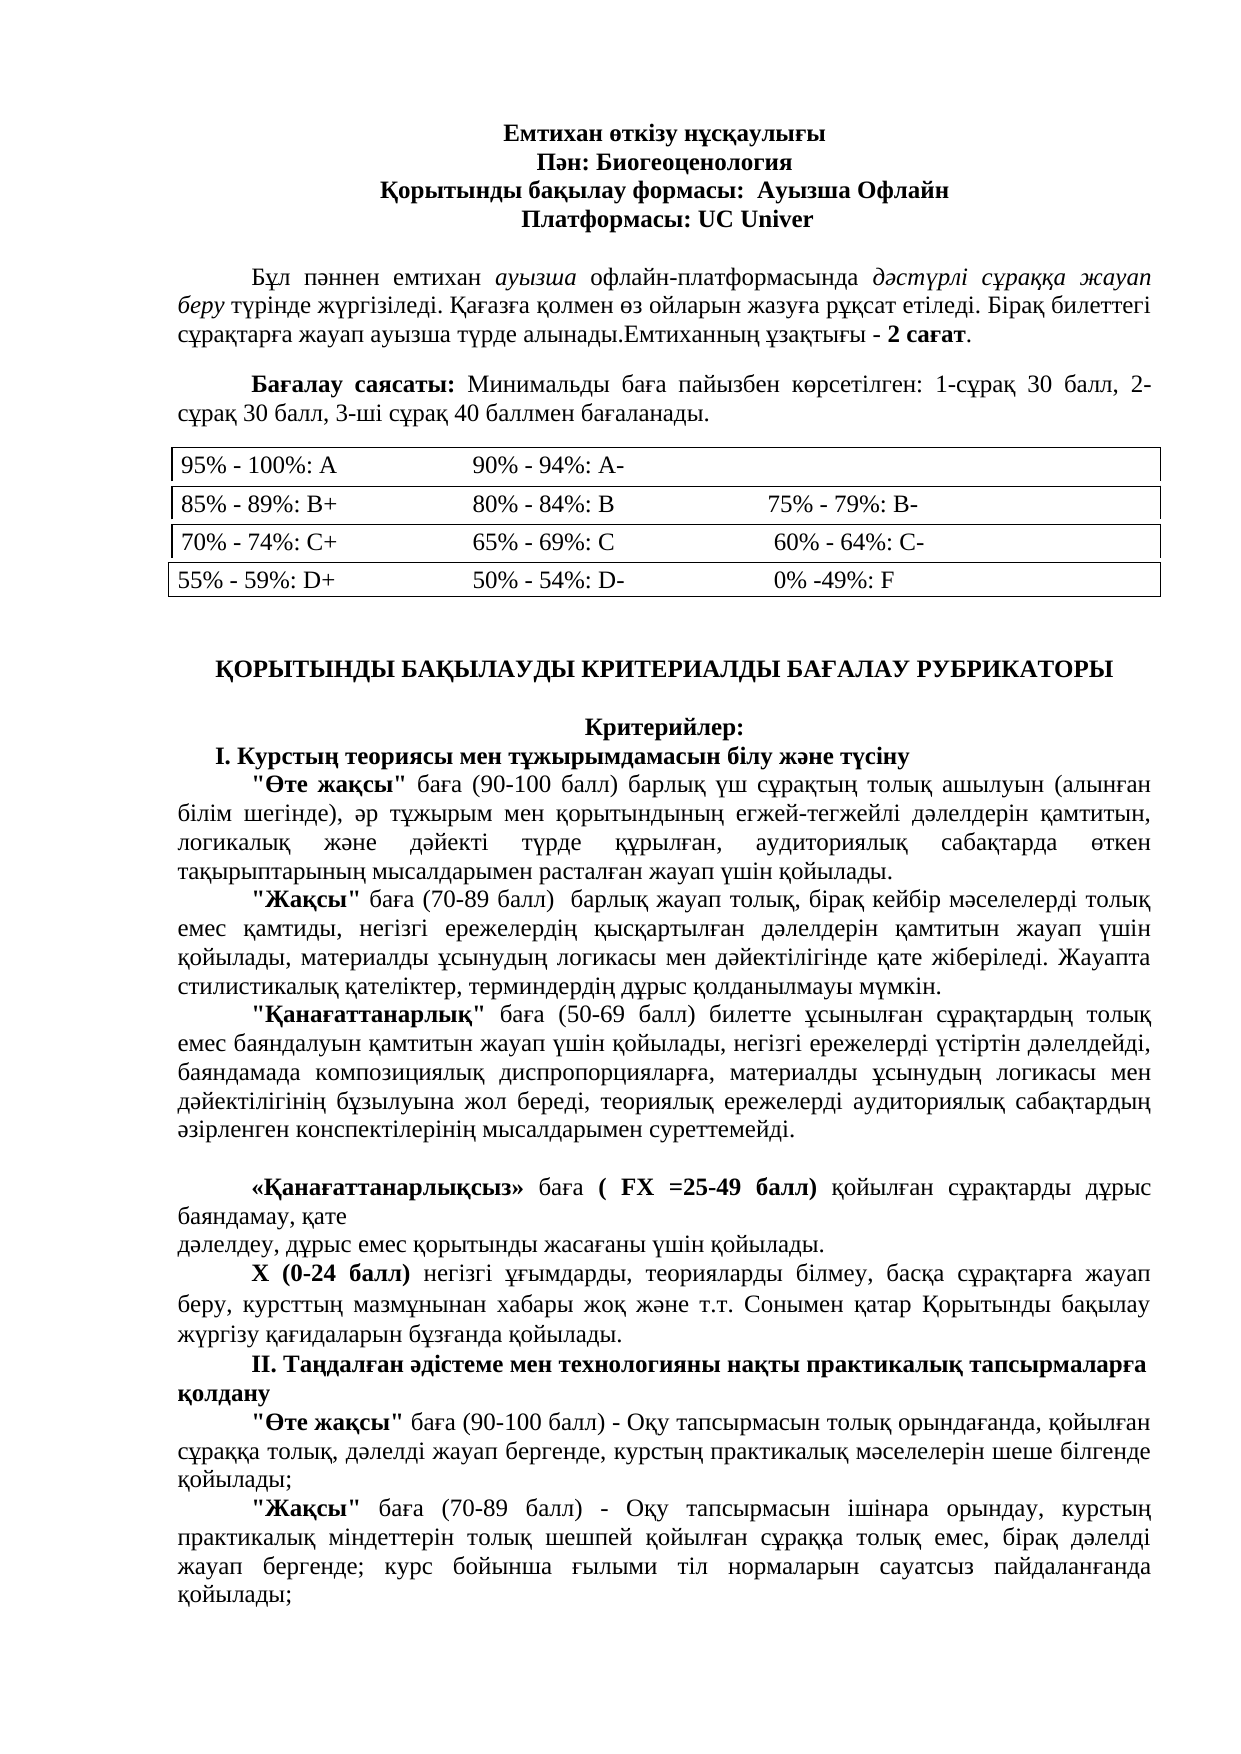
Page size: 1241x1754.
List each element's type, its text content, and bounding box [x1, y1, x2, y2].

text Бағалау саясаты: Минимальды баға пайызбен көрсетілген: 1-сұрақ 30 балл, 2-сұрақ 30 балл, 3-ші сұрақ 40 баллмен бағаланады. [177, 369, 1152, 426]
text 85% - 89%: В+ 80% - 84%: В 75% - 79%: В- [173, 487, 1160, 519]
text Критерийлер: [177, 712, 1152, 741]
text 70% - 74%: С+ 65% - 69%: С 60% - 64%: С- [173, 525, 1160, 558]
text «Қанағаттанарлықсыз» баға ( FX =25-49 балл) қойылған сұрақтарды дұрыс баяндамау, қате [177, 1172, 1152, 1229]
text "Өте жақсы" баға (90-100 балл) - Оқу тапсырмасын толық орындағанда, қойылған сұраққа толық, дəлелді жауап бергенде, курстың практикалық мəселелерін шеше білгенде қойылады; [177, 1407, 1152, 1493]
text ҚОРЫТЫНДЫ БАҚЫЛАУДЫ КРИТЕРИАЛДЫ БАҒАЛАУ РУБРИКАТОРЫ [177, 654, 1152, 683]
text II. Таңдалған əдістеме мен технологияны нақты практикалық тапсырмаларға қолдану [177, 1349, 1152, 1407]
text "Жақсы" баға (70-89 балл) - Оқу тапсырмасын ішінара орындау, курстың практикалық міндеттерін толық шешпей қойылған сұраққа толық емес, бірақ дəлелді жауап бергенде; курс бойынша ғылыми тіл нормаларын сауатсыз пайдаланғанда қойылады; [177, 1493, 1152, 1608]
text "Өте жақсы" баға (90-100 балл) барлық үш сұрақтың толық ашылуын (алынған білім шегінде), əр тұжырым мен қорытындының егжей-тегжейлі дəлелдерін қамтитын, логикалық жəне дəйекті түрде құрылған, аудиториялық сабақтарда өткен тақырыптарының мысалдарымен расталған жауап үшін қойылады. [177, 769, 1152, 884]
text "Жақсы" баға (70-89 балл) барлық жауап толық, бірақ кейбір мəселелерді толық емес қамтиды, негізгі ережелердің қысқартылған дəлелдерін қамтитын жауап үшін қойылады, материалды ұсынудың логикасы мен дəйектілігінде қате жіберіледі. Жауапта стилистикалық қателіктер, терминдердің дұрыс қолданылмауы мүмкін. [177, 884, 1152, 999]
text Бұл пәннен емтихан ауызша офлайн-платформасында дәстүрлі сұраққа жауап беру түрінде жүргізіледі. Қағазға қолмен өз ойларын жазуға рұқсат етіледі. Бірақ билеттегі сұрақтарға жауап ауызша түрде алынады.Емтиханның ұзақтығы - 2 сағат. [177, 262, 1152, 348]
text 55% - 59%: D+ 50% - 54%: D- 0% -49%: F [169, 563, 1160, 596]
text I. Курстың теориясы мен тұжырымдамасын білу жəне түсіну [215, 741, 1152, 769]
text Емтихан өткізу нұсқаулығы [177, 118, 1152, 147]
text X (0-24 балл) негізгі ұғымдарды, теорияларды білмеу, басқа сұрақтарға жауап беру, курсттың мазмұнынан хабары жоқ және т.т. Сонымен қатар Қорытынды бақылау жүргізу қағидаларын бұзғанда қойылады. [177, 1258, 1152, 1348]
text Пəн: Биогеоценология [177, 147, 1152, 176]
text 95% - 100%: А 90% - 94%: А- [173, 448, 1160, 481]
text Қорытынды бақылау формасы: Ауызша Офлайн [177, 176, 1152, 204]
text Платформасы: UC Univer [177, 204, 1152, 233]
text дəлелдеу, дұрыс емес қорытынды жасағаны үшін қойылады. [177, 1229, 1152, 1258]
text "Қанағаттанарлық" баға (50-69 балл) билетте ұсынылған сұрақтардың толық емес баяндалуын қамтитын жауап үшін қойылады, негізгі ережелерді үстіртін дəлелдейді, баяндамада композициялық диспропорцияларға, материалды ұсынудың логикасы мен дəйектілігінің бұзылуына жол береді, теориялық ережелерді аудиториялық сабақтардың əзірленген конспектілерінің мысалдарымен суреттемейді. [177, 999, 1152, 1143]
